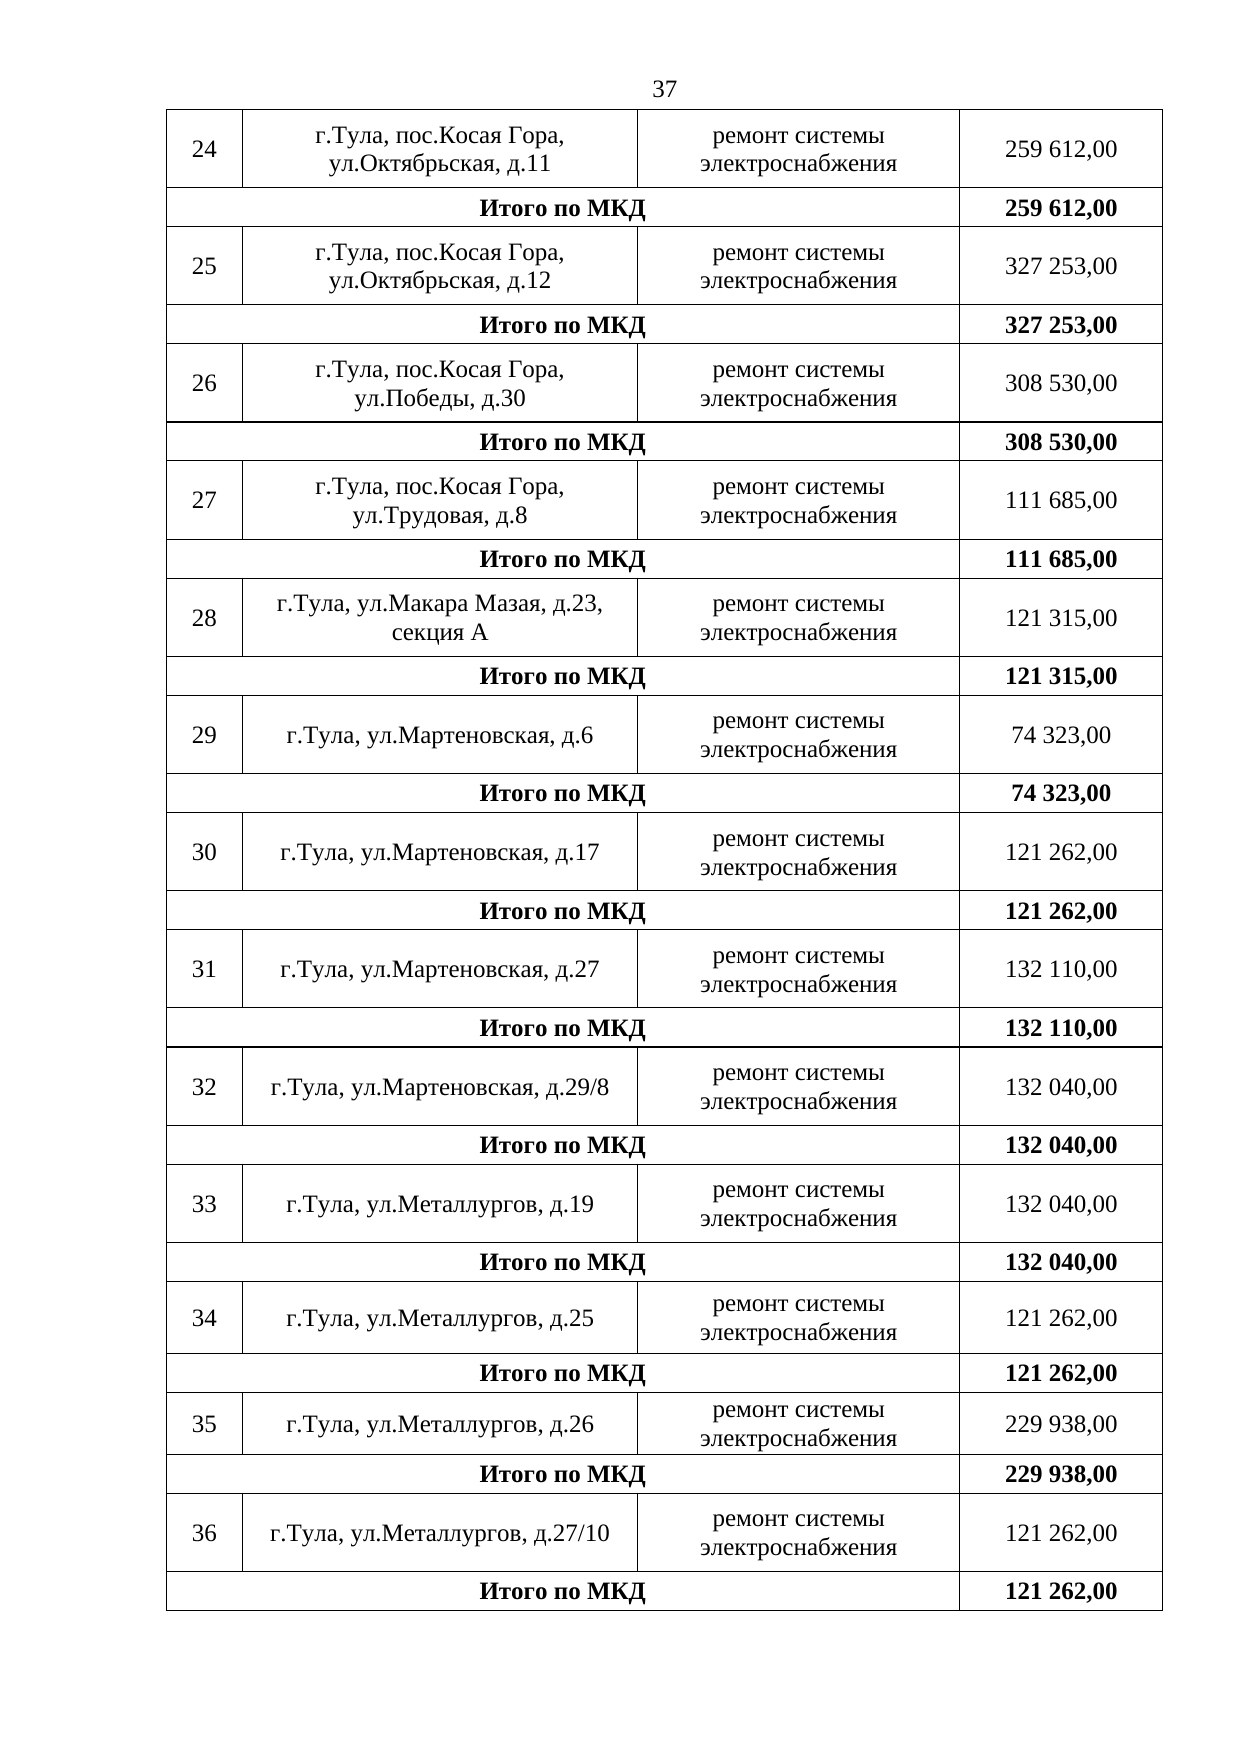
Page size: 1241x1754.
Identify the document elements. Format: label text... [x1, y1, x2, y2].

table_cell 33 [167, 1165, 242, 1242]
table_cell 132 110,00 [960, 930, 1162, 1007]
table_cell 74 323,00 [960, 774, 1162, 812]
table_cell 121 315,00 [960, 579, 1162, 656]
table_cell г.Тула, пос.Косая Гора, ул.Победы, д.30 [243, 344, 637, 421]
table_cell ремонт системы электроснабжения [638, 813, 959, 890]
table_cell г.Тула, ул.Макара Мазая, д.23, секция А [243, 579, 637, 656]
table_cell 132 040,00 [960, 1126, 1162, 1163]
table_cell 34 [167, 1282, 242, 1353]
table_cell 28 [167, 579, 242, 656]
table_cell 24 [167, 110, 242, 187]
table_cell 121 262,00 [960, 891, 1162, 929]
table_cell 26 [167, 344, 242, 421]
table_cell Итого по МКД [167, 657, 959, 695]
table_cell ремонт системы электроснабжения [638, 1282, 959, 1353]
table_cell г.Тула, ул.Мартеновская, д.27 [243, 930, 637, 1007]
table_cell 132 040,00 [960, 1165, 1162, 1242]
table_cell ремонт системы электроснабжения [638, 930, 959, 1007]
table_cell ремонт системы электроснабжения [638, 461, 959, 538]
table_cell 121 262,00 [960, 1494, 1162, 1571]
table_cell 121 262,00 [960, 1572, 1162, 1610]
table_cell ремонт системы электроснабжения [638, 696, 959, 773]
table_cell ремонт системы электроснабжения [638, 579, 959, 656]
table_cell г.Тула, ул.Металлургов, д.27/10 [243, 1494, 637, 1571]
table_cell г.Тула, пос.Косая Гора, ул.Октябрьская, д.12 [243, 227, 637, 304]
table_cell г.Тула, пос.Косая Гора, ул.Трудовая, д.8 [243, 461, 637, 538]
table_cell Итого по МКД [167, 1008, 959, 1046]
table_cell Итого по МКД [167, 1243, 959, 1281]
table_cell г.Тула, ул.Металлургов, д.25 [243, 1282, 637, 1353]
table_cell 36 [167, 1494, 242, 1571]
table_cell 229 938,00 [960, 1455, 1162, 1492]
table_cell 111 685,00 [960, 461, 1162, 538]
table_cell 132 110,00 [960, 1008, 1162, 1046]
table_cell г.Тула, ул.Мартеновская, д.29/8 [243, 1048, 637, 1124]
table_cell 35 [167, 1393, 242, 1453]
table_cell 327 253,00 [960, 227, 1162, 304]
table_cell ремонт системы электроснабжения [638, 1165, 959, 1242]
table_cell ремонт системы электроснабжения [638, 110, 959, 187]
table_cell 259 612,00 [960, 188, 1162, 226]
table_cell Итого по МКД [167, 1354, 959, 1392]
table_cell г.Тула, ул.Мартеновская, д.6 [243, 696, 637, 773]
table_cell 132 040,00 [960, 1243, 1162, 1281]
table_cell 74 323,00 [960, 696, 1162, 773]
table_cell ремонт системы электроснабжения [638, 1393, 959, 1453]
table_cell Итого по МКД [167, 1126, 959, 1163]
table_cell 308 530,00 [960, 423, 1162, 460]
table_cell 121 262,00 [960, 1354, 1162, 1392]
table_cell ремонт системы электроснабжения [638, 344, 959, 421]
table_cell г.Тула, ул.Металлургов, д.19 [243, 1165, 637, 1242]
table_cell Итого по МКД [167, 188, 959, 226]
table_cell 32 [167, 1048, 242, 1124]
table_cell 132 040,00 [960, 1048, 1162, 1124]
table_cell Итого по МКД [167, 540, 959, 578]
table_cell 111 685,00 [960, 540, 1162, 578]
table_cell ремонт системы электроснабжения [638, 1494, 959, 1571]
table_cell 30 [167, 813, 242, 890]
table_cell 229 938,00 [960, 1393, 1162, 1453]
table_cell г.Тула, пос.Косая Гора, ул.Октябрьская, д.11 [243, 110, 637, 187]
table_cell 259 612,00 [960, 110, 1162, 187]
table_cell 31 [167, 930, 242, 1007]
table_cell г.Тула, ул.Металлургов, д.26 [243, 1393, 637, 1453]
table_cell 25 [167, 227, 242, 304]
table_cell Итого по МКД [167, 891, 959, 929]
table_cell г.Тула, ул.Мартеновская, д.17 [243, 813, 637, 890]
table_cell 327 253,00 [960, 305, 1162, 343]
table_cell Итого по МКД [167, 423, 959, 460]
table_cell ремонт системы электроснабжения [638, 227, 959, 304]
table_cell Итого по МКД [167, 305, 959, 343]
table_cell 308 530,00 [960, 344, 1162, 421]
table_cell 121 262,00 [960, 1282, 1162, 1353]
table_cell Итого по МКД [167, 1455, 959, 1492]
table_cell 27 [167, 461, 242, 538]
table_cell Итого по МКД [167, 774, 959, 812]
table_cell Итого по МКД [167, 1572, 959, 1610]
table_cell 29 [167, 696, 242, 773]
table_cell 121 262,00 [960, 813, 1162, 890]
table_cell ремонт системы электроснабжения [638, 1048, 959, 1124]
table_cell 121 315,00 [960, 657, 1162, 695]
